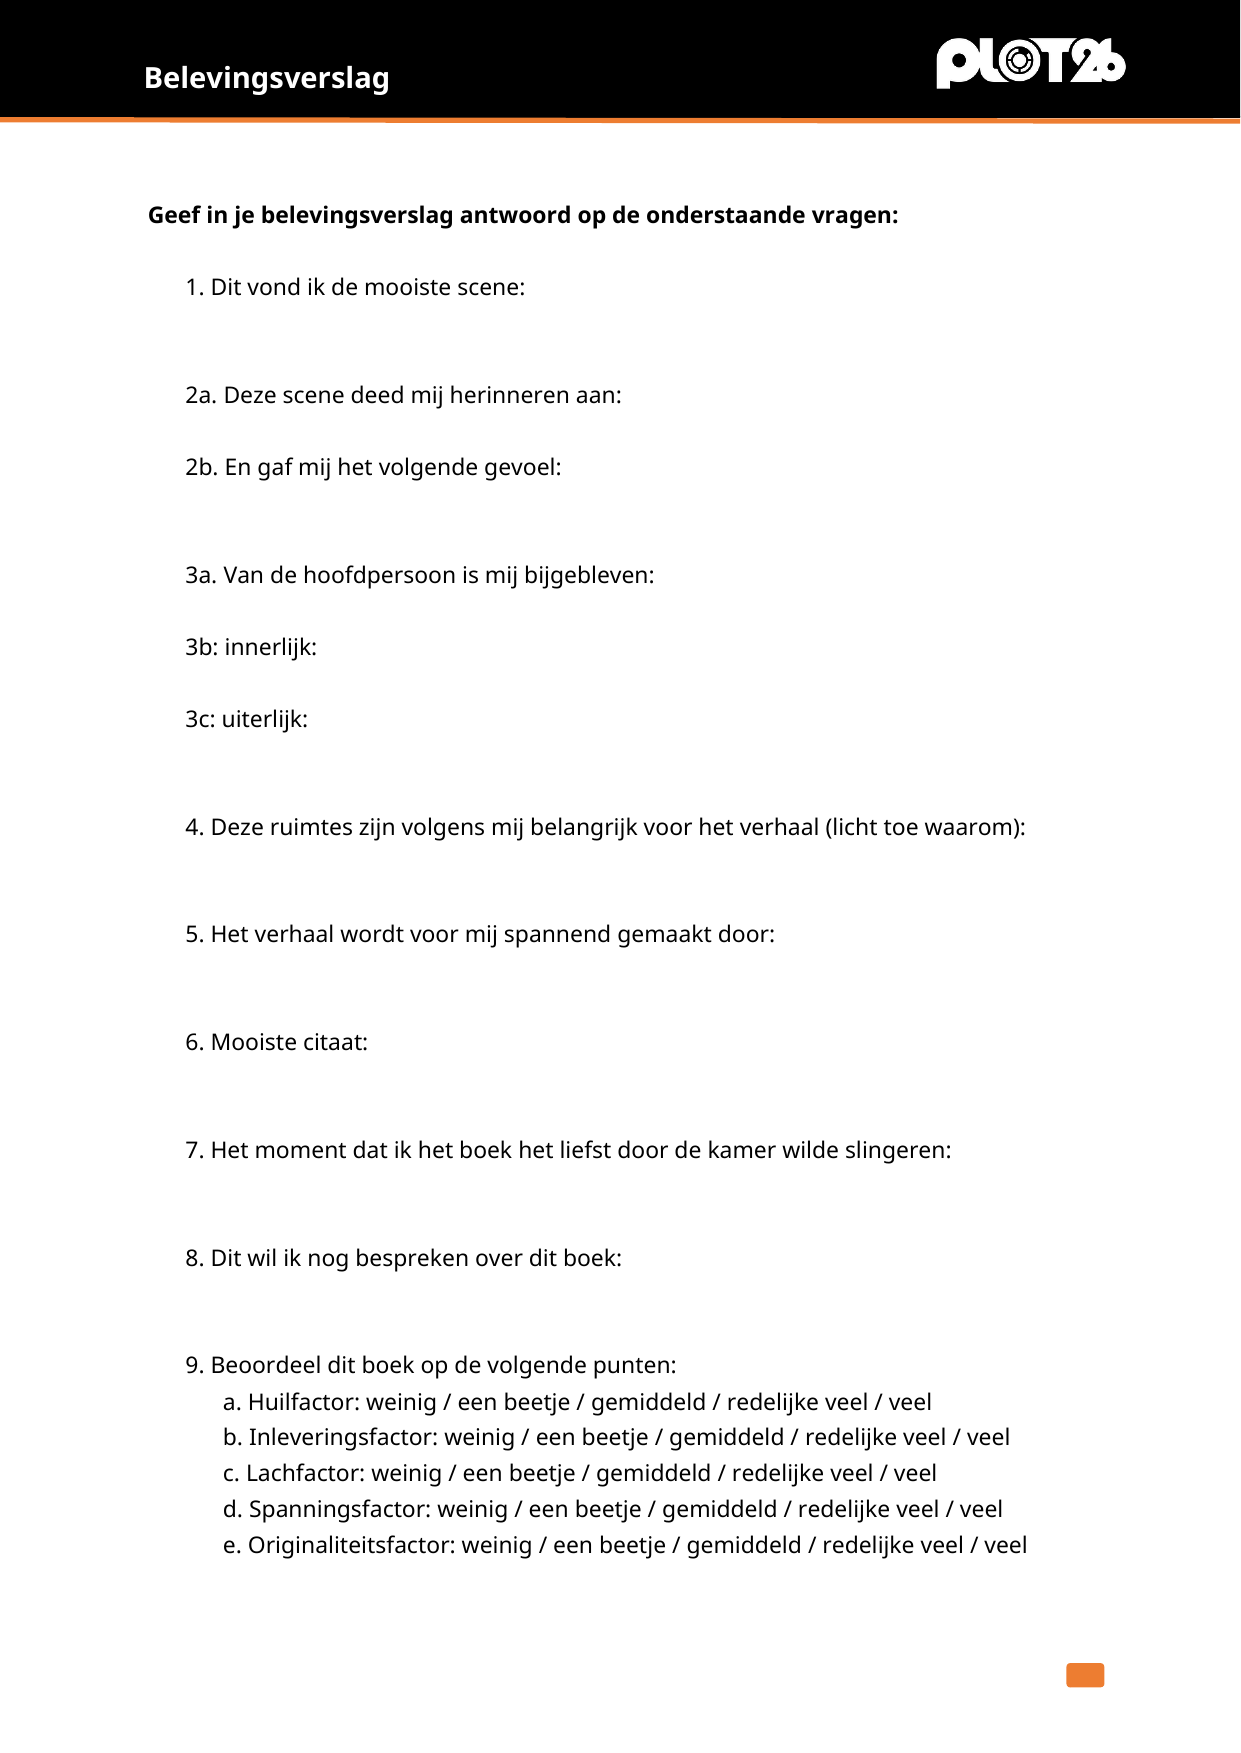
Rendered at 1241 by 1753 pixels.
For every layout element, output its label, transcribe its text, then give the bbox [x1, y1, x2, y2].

text c. Lachfactor: weinig / een beetje / gemiddeld / redelijke veel / veel [185, 1457, 1092, 1488]
text 2a. Deze scene deed mij herinneren aan: [185, 379, 1092, 410]
text 9. Beoordeel dit boek op de volgende punten: [185, 1349, 1092, 1381]
text 2b. En gaf mij het volgende gevoel: [185, 451, 1092, 482]
text 3c: uiterlijk: [185, 703, 1092, 734]
text 3a. Van de hoofdpersoon is mij bijgebleven: [185, 559, 1092, 590]
text 8. Dit wil ik nog bespreken over dit boek: [185, 1242, 1092, 1273]
picture [931, 36, 1131, 90]
text 4. Deze ruimtes zijn volgens mij belangrijk voor het verhaal (licht toe waarom): [185, 774, 1092, 842]
text Geef in je belevingsverslag antwoord op de onderstaande vragen: [148, 161, 1092, 231]
text 5. Het verhaal wordt voor mij spannend gemaakt door: [185, 918, 1092, 949]
text b. Inleveringsfactor: weinig / een beetje / gemiddeld / redelijke veel / veel [185, 1421, 1092, 1453]
text 3b: innerlijk: [185, 631, 1092, 662]
text 7. Het moment dat ik het boek het liefst door de kamer wilde slingeren: [185, 1134, 1092, 1165]
text 1. Dit vond ik de mooiste scene: [185, 271, 1092, 303]
text 6. Mooiste citaat: [185, 1026, 1092, 1057]
text a. Huilfactor: weinig / een beetje / gemiddeld / redelijke veel / veel [185, 1385, 1092, 1417]
text e. Originaliteitsfactor: weinig / een beetje / gemiddeld / redelijke veel / veel [185, 1529, 1092, 1560]
text d. Spanningsfactor: weinig / een beetje / gemiddeld / redelijke veel / veel [185, 1493, 1092, 1524]
